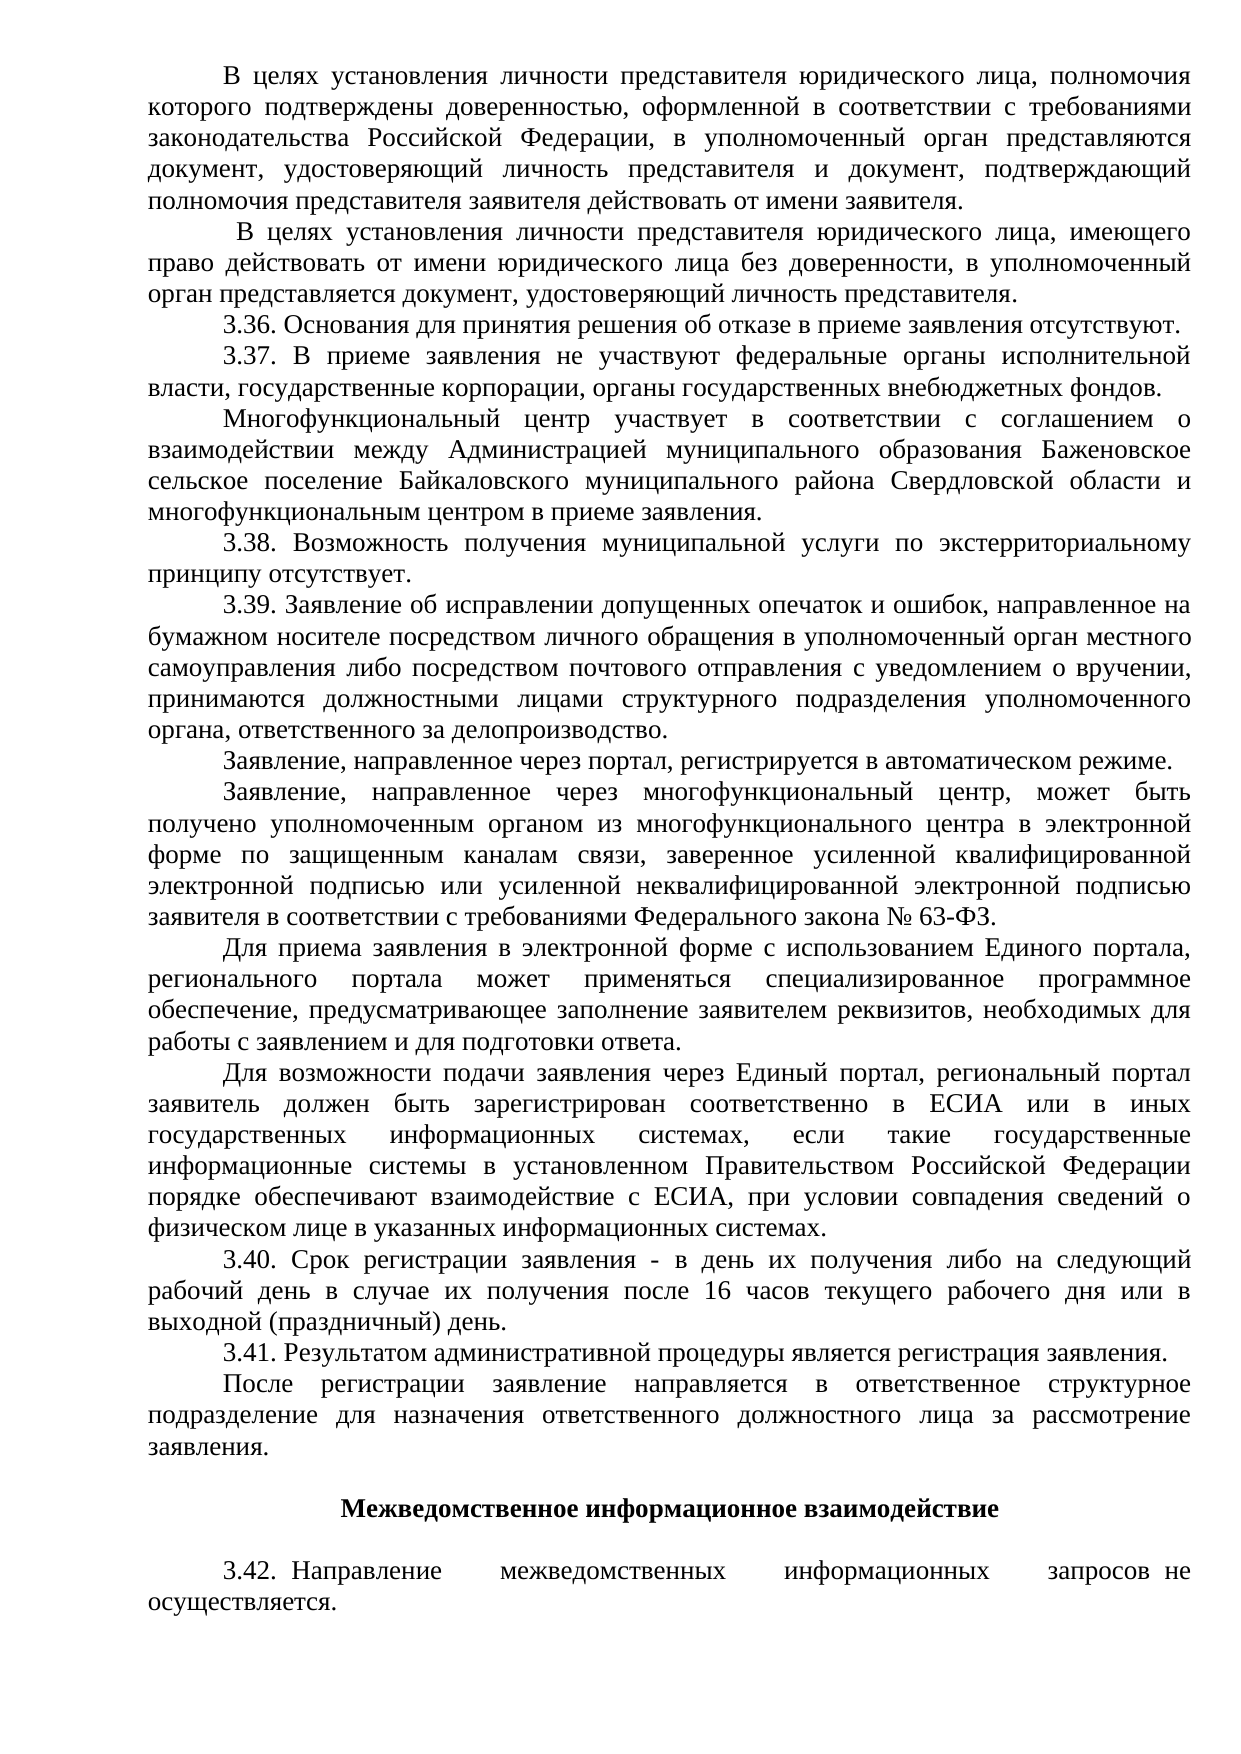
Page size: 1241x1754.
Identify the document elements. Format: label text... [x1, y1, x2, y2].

text В целях установления личности представителя юридического лица, имеющего право действовать от имени юридического лица без доверенности, в уполномоченный орган представляется документ, удостоверяющий личность представителя. [148, 215, 1192, 308]
text Заявление, направленное через многофункциональный центр, может быть получено уполномоченным органом из многофункционального центра в электронной форме по защищенным каналам связи, заверенное усиленной квалифицированной электронной подписью или усиленной неквалифицированной электронной подписью заявителя в соответствии с требованиями Федерального закона № 63-ФЗ. [148, 776, 1192, 931]
text После регистрации заявление направляется в ответственное структурное подразделение для назначения ответственного должностного лица за рассмотрение заявления. [148, 1367, 1192, 1461]
text 3.41. Результатом административной процедуры является регистрация заявления. [148, 1336, 1192, 1367]
text 3.37. В приеме заявления не участвуют федеральные органы исполнительной власти, государственные корпорации, органы государственных внебюджетных фондов. [148, 339, 1192, 402]
text Межведомственное информационное взаимодействие [148, 1492, 1192, 1523]
text Для приема заявления в электронной форме с использованием Единого портала, регионального портала может применяться специализированное программное обеспечение, предусматривающее заполнение заявителем реквизитов, необходимых для работы с заявлением и для подготовки ответа. [148, 931, 1192, 1056]
text 3.38. Возможность получения муниципальной услуги по экстерриториальному принципу отсутствует. [148, 526, 1192, 589]
text Заявление, направленное через портал, регистрируется в автоматическом режиме. [148, 744, 1192, 776]
text В целях установления личности представителя юридического лица, полномочия которого подтверждены доверенностью, оформленной в соответствии с требованиями законодательства Российской Федерации, в уполномоченный орган представляются документ, удостоверяющий личность представителя и документ, подтверждающий полномочия представителя заявителя действовать от имени заявителя. [148, 59, 1192, 215]
text Многофункциональный центр участвует в соответствии с соглашением о взаимодействии между Администрацией муниципального образования Баженовское сельское поселение Байкаловского муниципального района Свердловской области и многофункциональным центром в приеме заявления. [148, 402, 1192, 526]
text 3.40. Срок регистрации заявления - в день их получения либо на следующий рабочий день в случае их получения после 16 часов текущего рабочего дня или в выходной (праздничный) день. [148, 1243, 1192, 1336]
text 3.42. Направление межведомственных информационных запросов не осуществляется. [148, 1554, 1192, 1616]
text 3.39. Заявление об исправлении допущенных опечаток и ошибок, направленное на бумажном носителе посредством личного обращения в уполномоченный орган местного самоуправления либо посредством почтового отправления с уведомлением о вручении, принимаются должностными лицами структурного подразделения уполномоченного органа, ответственного за делопроизводство. [148, 589, 1192, 744]
text 3.36. Основания для принятия решения об отказе в приеме заявления отсутствуют. [148, 308, 1192, 339]
text Для возможности подачи заявления через Единый портал, региональный портал заявитель должен быть зарегистрирован соответственно в ЕСИА или в иных государственных информационных системах, если такие государственные информационные системы в установленном Правительством Российской Федерации порядке обеспечивают взаимодействие с ЕСИА, при условии совпадения сведений о физическом лице в указанных информационных системах. [148, 1056, 1192, 1243]
